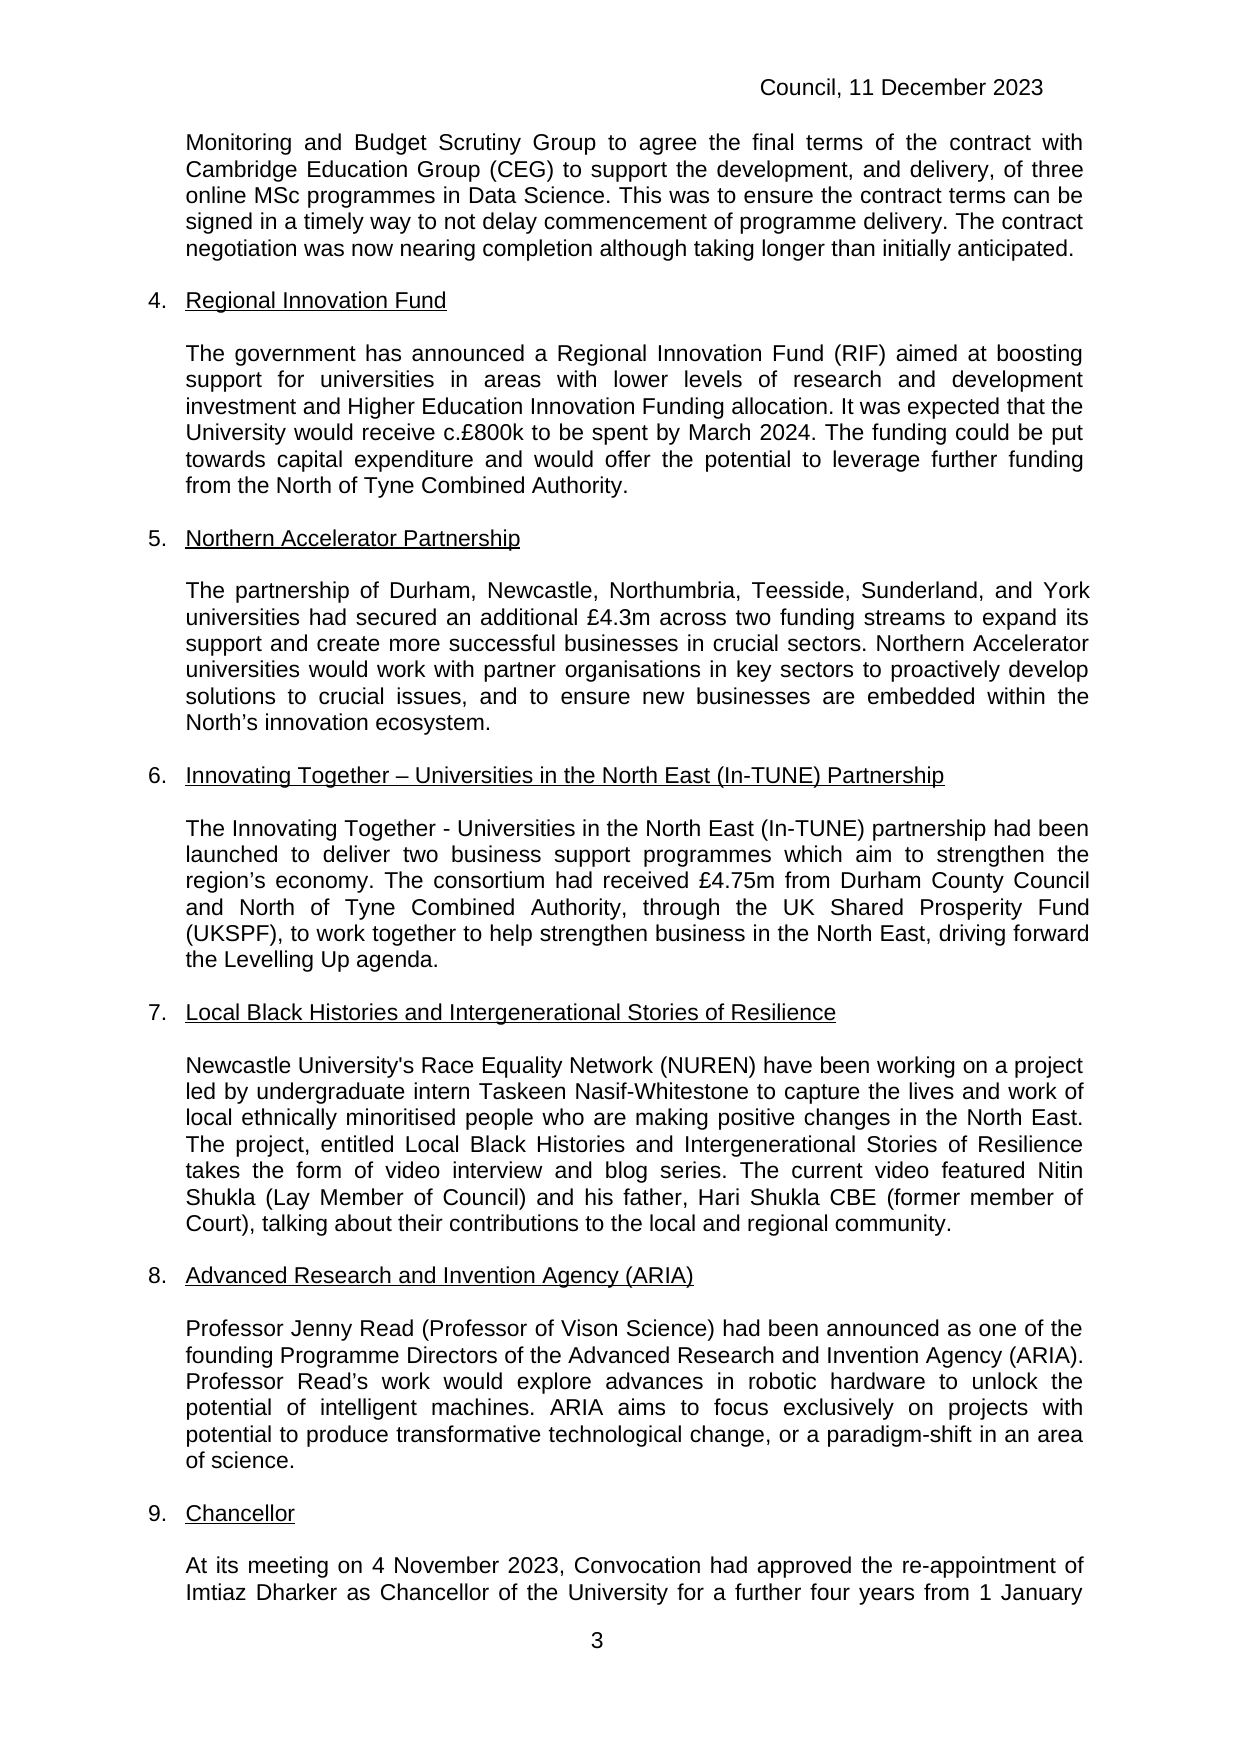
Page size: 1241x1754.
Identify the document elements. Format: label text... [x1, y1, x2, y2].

list Advanced Research and Invention Agency (ARIA) [148, 1262, 1084, 1289]
list The government has announced a Regional Innovation Fund (RIF) aimed at boosting support for universities in areas with lower levels of research and development investment and Higher Education Innovation Funding allocation. It was expected that the University would receive c.£800k to be spent by March 2024. The funding could be put towards capital expenditure and would offer the potential to leverage further funding from the North of Tyne Combined Authority. [185, 340, 1084, 498]
list Local Black Histories and Intergenerational Stories of Resilience [148, 999, 1084, 1025]
list Regional Innovation Fund [148, 287, 1084, 314]
list Newcastle University's Race Equality Network (NUREN) have been working on a project led by undergraduate intern Taskeen Nasif-Whitestone to capture the lives and work of local ethnically minoritised people who are making positive changes in the North East. The project, entitled Local Black Histories and Intergenerational Stories of Resilience takes the form of video interview and blog series. The current video featured Nitin Shukla (Lay Member of Council) and his father, Hari Shukla CBE (former member of Court), talking about their contributions to the local and regional community. [185, 1052, 1084, 1236]
list Chancellor [148, 1500, 1084, 1526]
list The partnership of Durham, Newcastle, Northumbria, Teesside, Sunderland, and York universities had secured an additional £4.3m across two funding streams to expand its support and create more successful businesses in crucial sectors. Northern Accelerator universities would work with partner organisations in key sectors to proactively develop solutions to crucial issues, and to ensure new businesses are embedded within the North’s innovation ecosystem. [185, 577, 1090, 735]
list The Innovating Together - Universities in the North East (In-TUNE) partnership had been launched to deliver two business support programmes which aim to strengthen the region’s economy. The consortium had received £4.75m from Durham County Council and North of Tyne Combined Authority, through the UK Shared Prosperity Fund (UKSPF), to work together to help strengthen business in the North East, driving forward the Levelling Up agenda. [185, 814, 1090, 973]
list Innovating Together – Universities in the North East (In-TUNE) Partnership [148, 762, 1090, 788]
list Professor Jenny Read (Professor of Vison Science) had been announced as one of the founding Programme Directors of the Advanced Research and Invention Agency (ARIA). Professor Read’s work would explore advances in robotic hardware to unlock the potential of intelligent machines. ARIA aims to focus exclusively on projects with potential to produce transformative technological change, or a paradigm-shift in an area of science. [185, 1315, 1084, 1473]
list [185, 129, 1084, 261]
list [185, 1552, 1084, 1605]
list Northern Accelerator Partnership [148, 524, 1090, 551]
